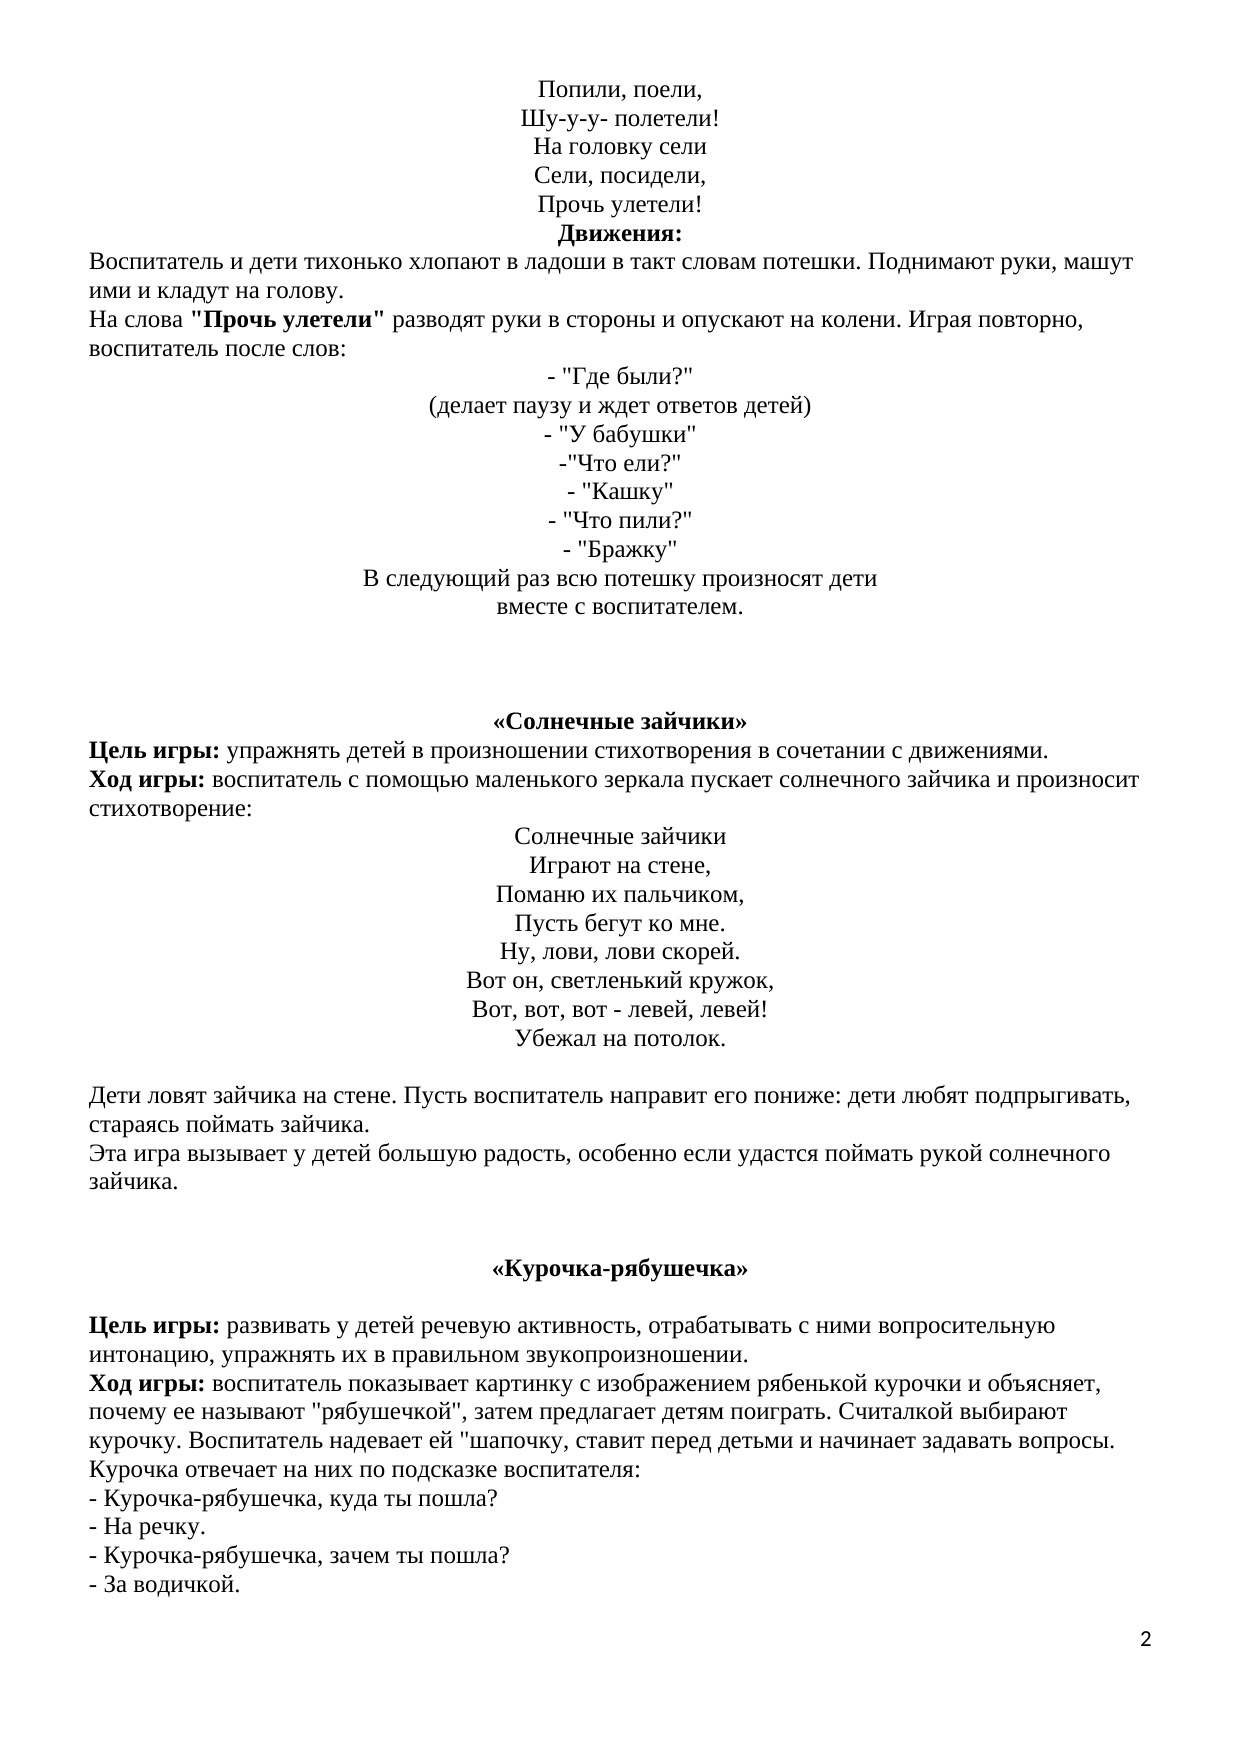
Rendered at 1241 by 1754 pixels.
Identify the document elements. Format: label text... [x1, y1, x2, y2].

text -"Что ели?" [89, 448, 1152, 476]
text В следующий раз всю потешку произносят дети [89, 563, 1152, 591]
text Воспитатель и дети тихонько хлопают в ладоши в такт словам потешки. Поднимают руки, машут ими и кладут на голову. [89, 246, 1152, 304]
text Солнечные зайчики [89, 821, 1152, 850]
text Ход игры: воспитатель показывает картинку с изображением рябенькой курочки и объясняет, почему ее называют "рябушечкой", затем предлагает детям поиграть. Считалкой выбирают курочку. Воспитатель надевает ей "шапочку, ставит перед детьми и начинает задавать вопросы. Курочка отвечает на них по подсказке воспитателя: [89, 1368, 1152, 1483]
text Пусть бегут ко мне. [89, 908, 1152, 936]
text - На речку. [89, 1511, 1152, 1540]
text Движения: [89, 218, 1152, 246]
text - Курочка-рябушечка, зачем ты пошла? [89, 1540, 1152, 1569]
text Шу-у-у- полетели! [89, 103, 1152, 131]
text Попили, поели, [89, 74, 1152, 103]
text - "Кашку" [89, 476, 1152, 505]
text - "У бабушки" [89, 419, 1152, 448]
text Ну, лови, лови скорей. [89, 936, 1152, 965]
text Сели, посидели, [89, 160, 1152, 189]
text Цель игры: развивать у детей речевую активность, отрабатывать с ними вопросительную интонацию, упражнять их в правильном звукопроизношении. [89, 1310, 1152, 1368]
text Эта игра вызывает у детей большую радость, особенно если удастся поймать рукой солнечного зайчика. [89, 1138, 1152, 1195]
text - Курочка-рябушечка, куда ты пошла? [89, 1483, 1152, 1511]
text - "Что пили?" [89, 505, 1152, 534]
text Вот, вот, вот - левей, левей! [89, 994, 1152, 1023]
text Поманю их пальчиком, [89, 879, 1152, 908]
text Убежал на потолок. [89, 1023, 1152, 1051]
text (делает паузу и ждет ответов детей) [89, 390, 1152, 419]
text На слова "Прочь улетели" разводят руки в стороны и опускают на колени. Играя повторно, воспитатель после слов: [89, 304, 1152, 361]
text На головку сели [89, 131, 1152, 160]
text - "Бражку" [89, 534, 1152, 563]
text Вот он, светленький кружок, [89, 965, 1152, 994]
text Играют на стене, [89, 850, 1152, 879]
text «Курочка-рябушечка» [89, 1253, 1152, 1281]
text Прочь улетели! [89, 189, 1152, 218]
text Цель игры: упражнять детей в произношении стихотворения в сочетании с движениями. [89, 735, 1152, 764]
text - За водичкой. [89, 1569, 1152, 1598]
text Дети ловят зайчика на стене. Пусть воспитатель направит его пониже: дети любят подпрыгивать, стараясь поймать зайчика. [89, 1080, 1152, 1138]
text Ход игры: воспитатель с помощью маленького зеркала пускает солнечного зайчика и произносит стихотворение: [89, 764, 1152, 821]
text - "Где были?" [89, 361, 1152, 390]
text «Солнечные зайчики» [89, 706, 1152, 735]
text вместе с воспитателем. [89, 591, 1152, 620]
